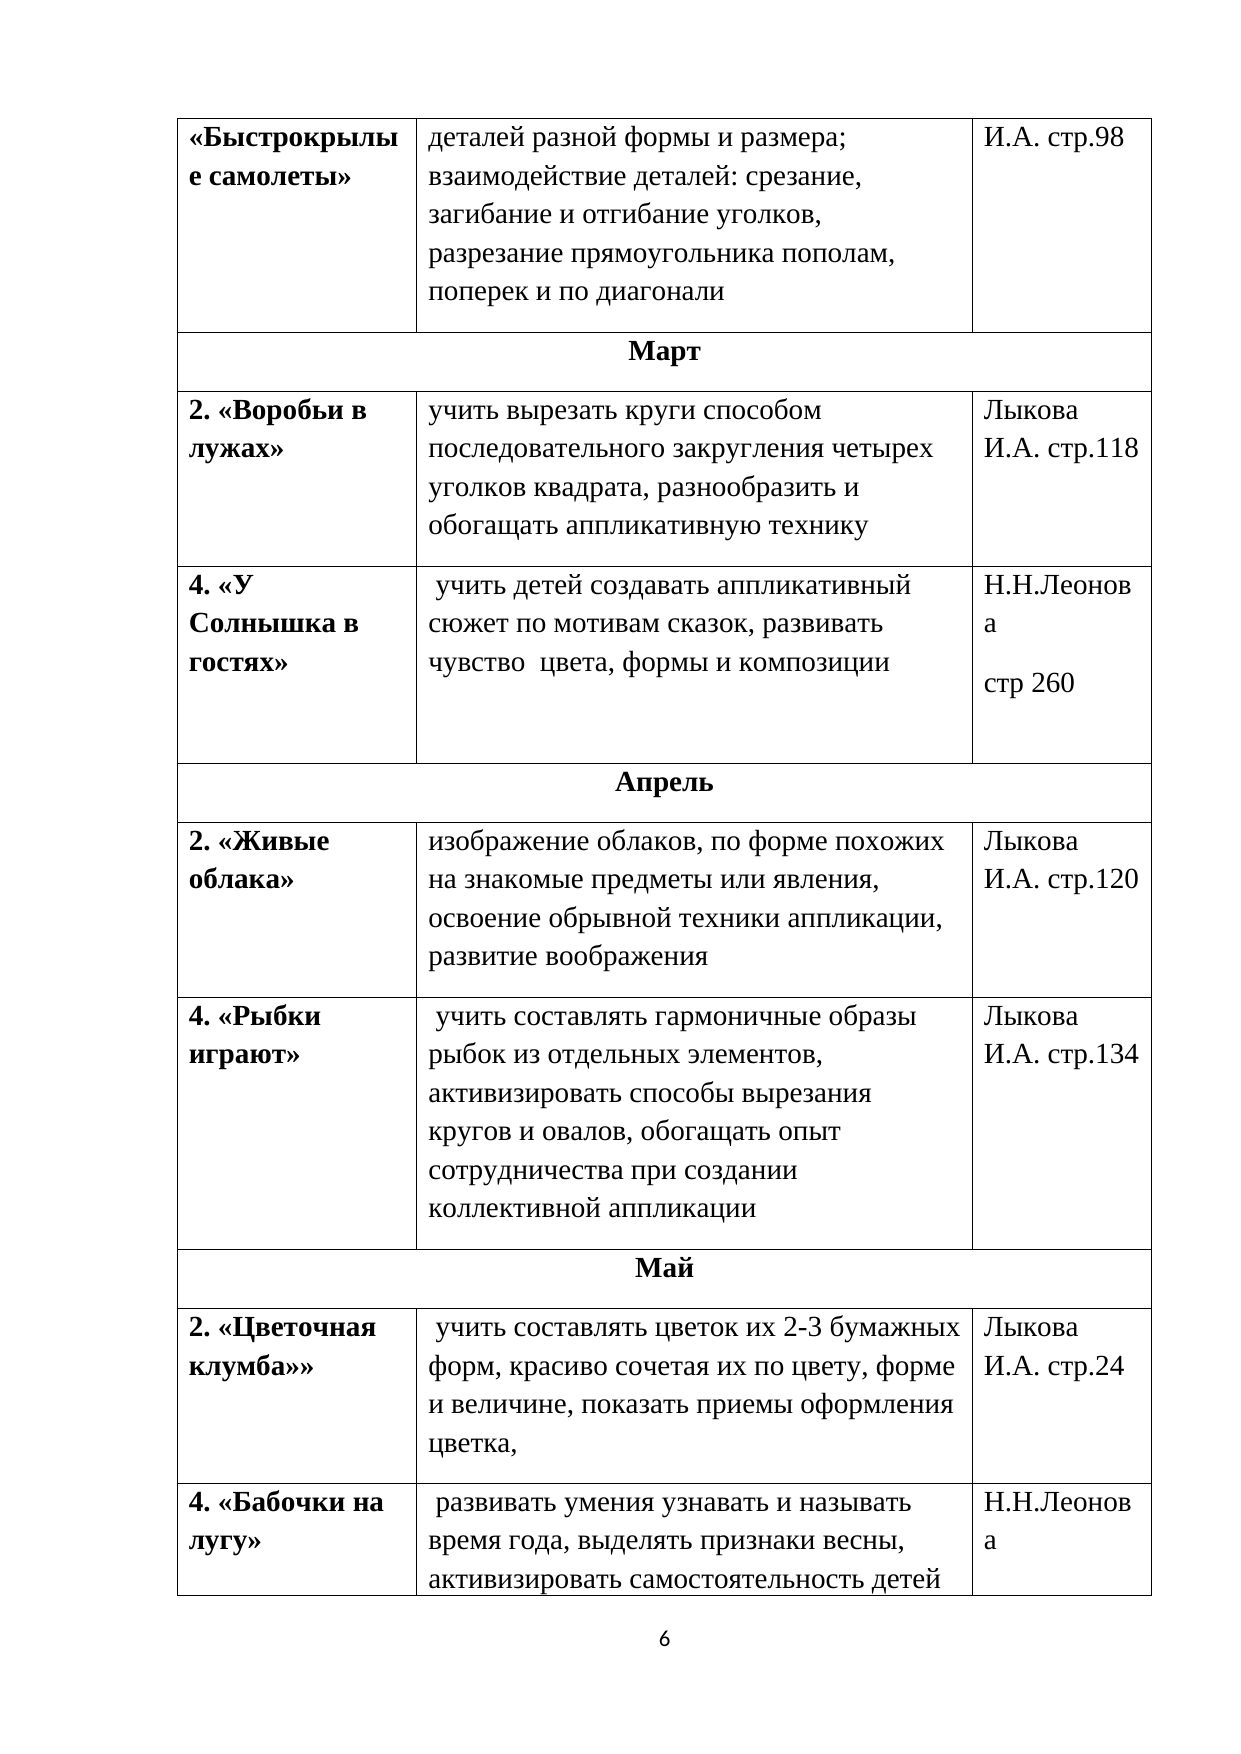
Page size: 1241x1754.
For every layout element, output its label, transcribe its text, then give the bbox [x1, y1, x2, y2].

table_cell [417, 1484, 972, 1594]
table_cell Н.Н.Леонова стр 260 [973, 567, 1151, 763]
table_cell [178, 119, 416, 332]
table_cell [417, 119, 972, 332]
table_cell 2. «Цветочная клумба»» [178, 1309, 416, 1483]
table_cell учить детей создавать аппликативный сюжет по мотивам сказок, развивать чувство цвета, формы и композиции [417, 567, 972, 763]
table_cell изображение облаков, по форме похожих на знакомые предметы или явления, освоение обрывной техники аппликации, развитие воображения [417, 823, 972, 997]
table_cell Лыкова И.А. стр.120 [973, 823, 1151, 997]
table_cell Лыкова И.А. стр.98 [973, 119, 1151, 332]
table_cell Май [178, 1250, 1151, 1308]
table_cell Апрель [178, 764, 1151, 822]
table_cell Лыкова И.А. стр.24 [973, 1309, 1151, 1483]
table_cell учить составлять цветок их 2-3 бумажных форм, красиво сочетая их по цвету, форме и величине, показать приемы оформления цветка, [417, 1309, 972, 1483]
table_cell Март [178, 333, 1151, 391]
table_cell 4. «Рыбки играют» [178, 998, 416, 1249]
table_cell учить вырезать круги способом последовательного закругления четырех уголков квадрата, разнообразить и обогащать аппликативную технику [417, 392, 972, 566]
table_cell Лыкова И.А. стр.118 [973, 392, 1151, 566]
table_cell Лыкова И.А. стр.134 [973, 998, 1151, 1249]
table_cell Н.Н.Леонова стр.265 [973, 1484, 1151, 1594]
table_cell 2. «Живые облака» [178, 823, 416, 997]
table_cell учить составлять гармоничные образы рыбок из отдельных элементов, активизировать способы вырезания кругов и овалов, обогащать опыт сотрудничества при создании коллективной аппликации [417, 998, 972, 1249]
table_cell 2. «Воробьи в лужах» [178, 392, 416, 566]
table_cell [178, 1484, 416, 1594]
table_cell 4. «У Солнышка в гостях» [178, 567, 416, 763]
